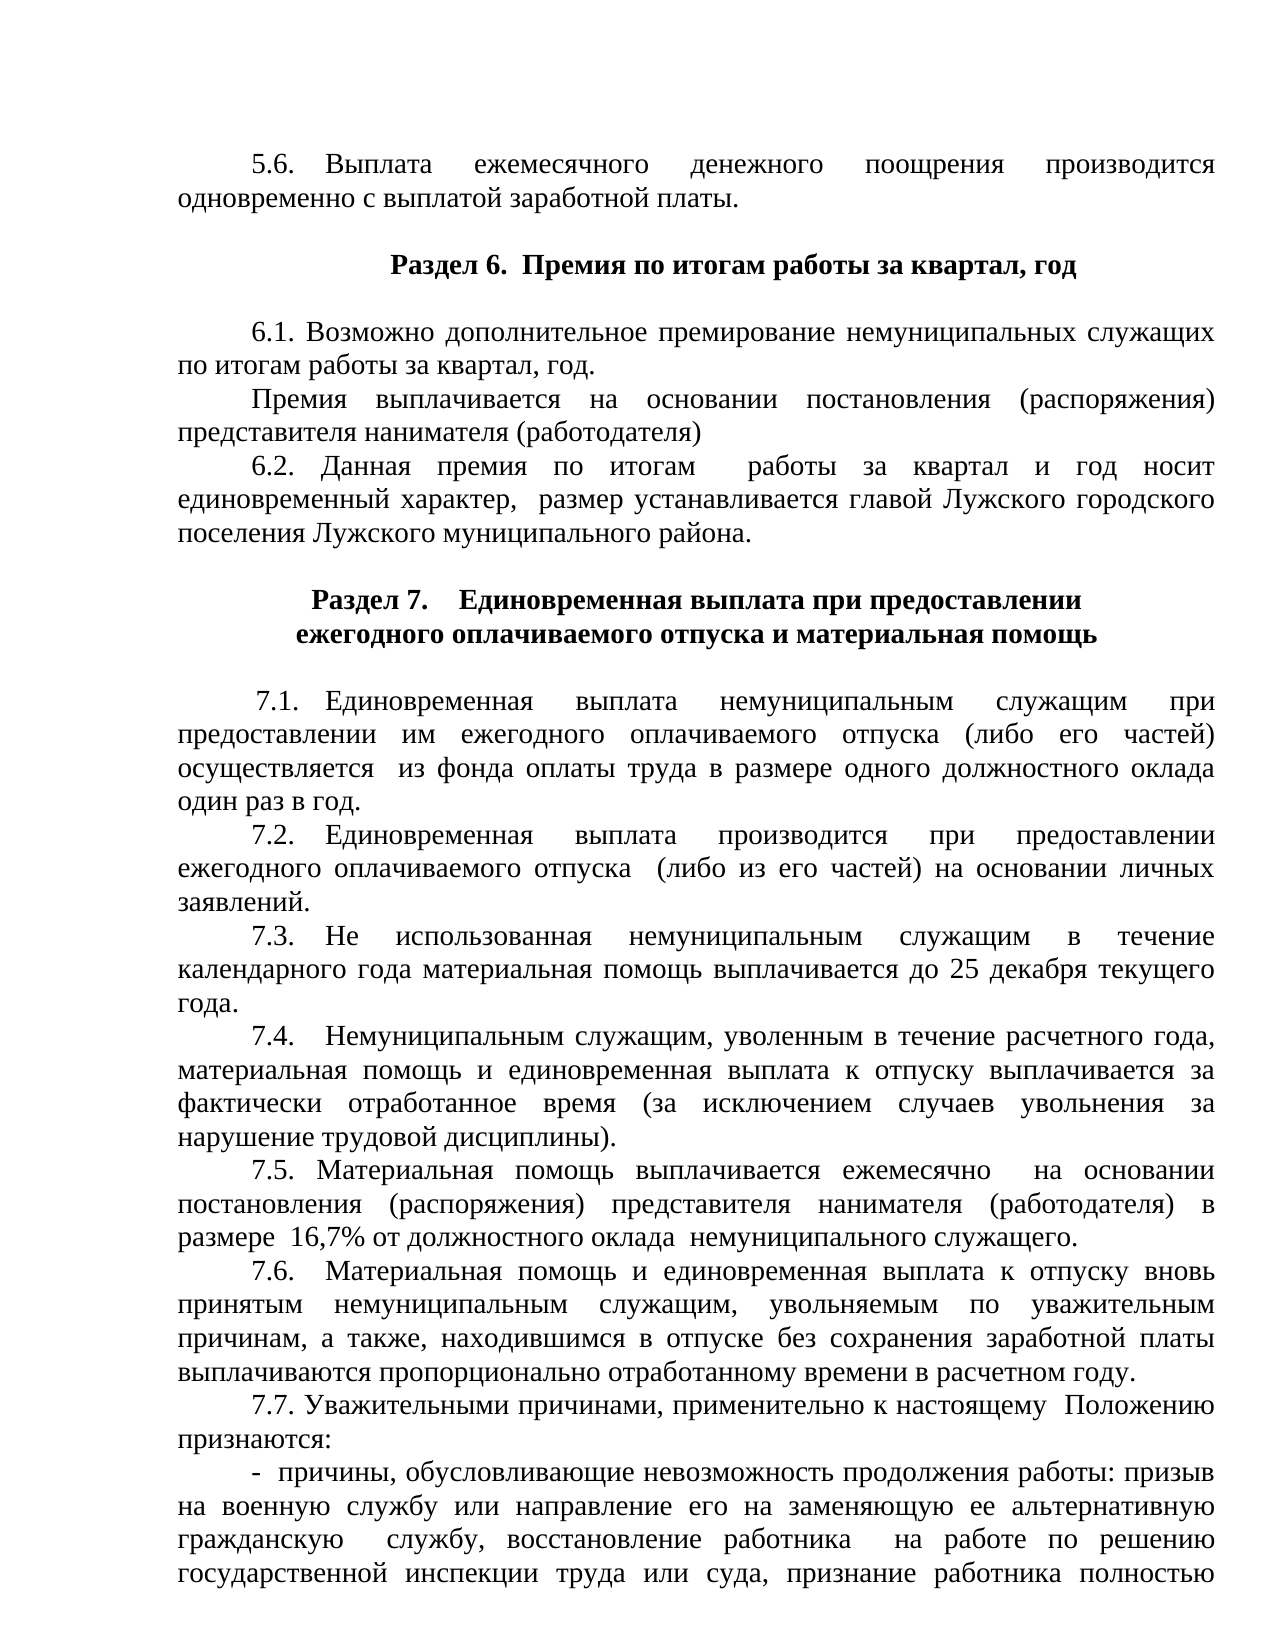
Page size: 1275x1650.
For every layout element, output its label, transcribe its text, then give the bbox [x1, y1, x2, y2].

text 6.1. Возможно дополнительное премирование немуниципальных служащих по итогам работы за квартал, год. [177, 314, 1216, 381]
text ежегодного оплачиваемого отпуска и материальная помощь [177, 616, 1216, 649]
text 7.2. Единовременная выплата производится при предоставлении ежегодного оплачиваемого отпуска (либо из его частей) на основании личных заявлений. [177, 817, 1216, 918]
text 7.5. Материальная помощь выплачивается ежемесячно на основании постановления (распоряжения) представителя нанимателя (работодателя) в размере 16,7% от должностного оклада немуниципального служащего. [177, 1152, 1216, 1253]
text 7.1. Единовременная выплата немуниципальным служащим при предоставлении им ежегодного оплачиваемого отпуска (либо его частей) осуществляется из фонда оплаты труда в размере одного должностного оклада один раз в год. [177, 683, 1216, 817]
text 6.2. Данная премия по итогам работы за квартал и год носит единовременный характер, размер устанавливается главой Лужского городского поселения Лужского муниципального района. [177, 448, 1216, 549]
text 7.3. Не использованная немуниципальным служащим в течение календарного года материальная помощь выплачивается до 25 декабря текущего года. [177, 918, 1216, 1018]
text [177, 1454, 1216, 1588]
text 7.7. Уважительными причинами, применительно к настоящему Положению признаются: [177, 1387, 1216, 1454]
text 5.6. Выплата ежемесячного денежного поощрения производится одновременно с выплатой заработной платы. [177, 146, 1216, 213]
text Раздел 6. Премия по итогам работы за квартал, год [177, 247, 1216, 280]
text 7.6. Материальная помощь и единовременная выплата к отпуску вновь принятым немуниципальным служащим, увольняемым по уважительным причинам, а также, находившимся в отпуске без сохранения заработной платы выплачиваются пропорционально отработанному времени в расчетном году. [177, 1253, 1216, 1387]
text Раздел 7. Единовременная выплата при предоставлении [177, 582, 1216, 616]
text Премия выплачивается на основании постановления (распоряжения) представителя нанимателя (работодателя) [177, 381, 1216, 448]
text 7.4. Немуниципальным служащим, уволенным в течение расчетного года, материальная помощь и единовременная выплата к отпуску выплачивается за фактически отработанное время (за исключением случаев увольнения за нарушение трудовой дисциплины). [177, 1018, 1216, 1152]
